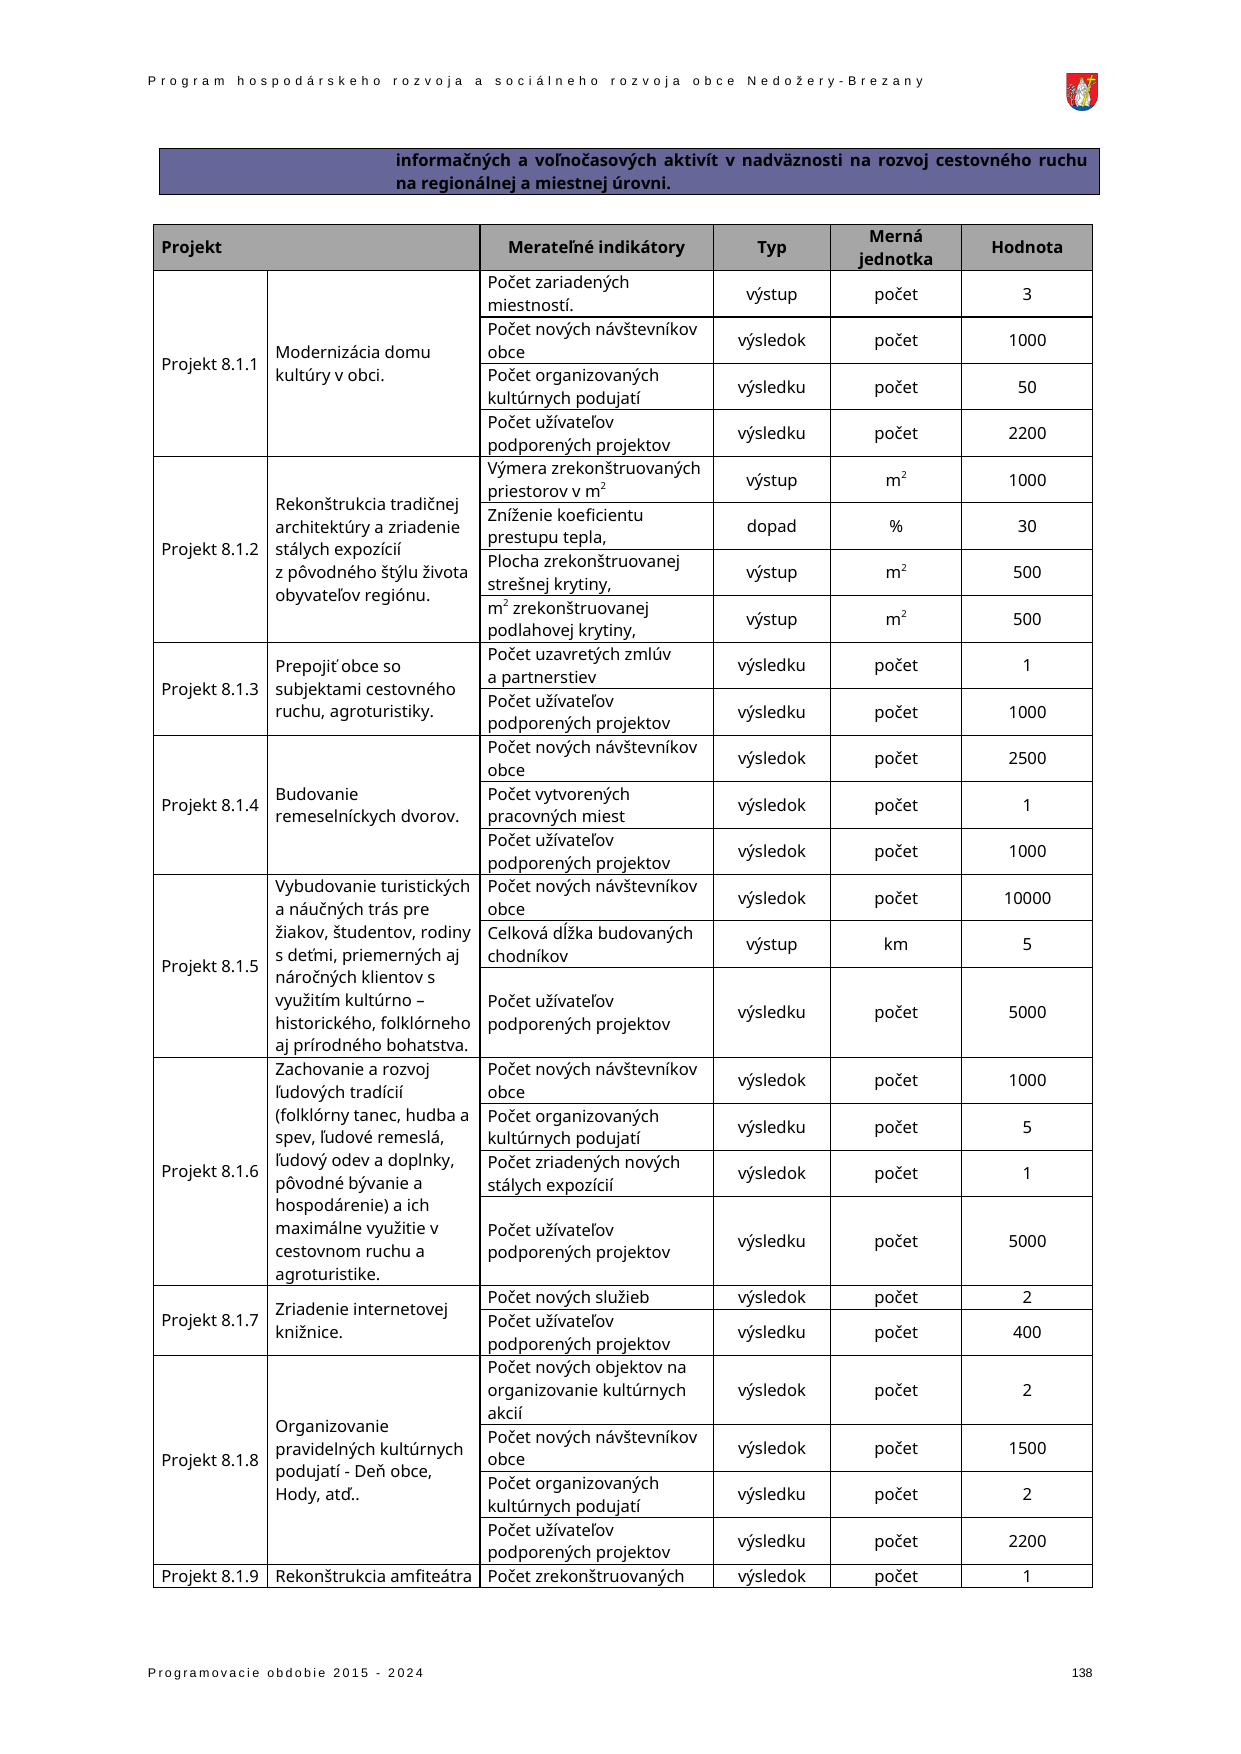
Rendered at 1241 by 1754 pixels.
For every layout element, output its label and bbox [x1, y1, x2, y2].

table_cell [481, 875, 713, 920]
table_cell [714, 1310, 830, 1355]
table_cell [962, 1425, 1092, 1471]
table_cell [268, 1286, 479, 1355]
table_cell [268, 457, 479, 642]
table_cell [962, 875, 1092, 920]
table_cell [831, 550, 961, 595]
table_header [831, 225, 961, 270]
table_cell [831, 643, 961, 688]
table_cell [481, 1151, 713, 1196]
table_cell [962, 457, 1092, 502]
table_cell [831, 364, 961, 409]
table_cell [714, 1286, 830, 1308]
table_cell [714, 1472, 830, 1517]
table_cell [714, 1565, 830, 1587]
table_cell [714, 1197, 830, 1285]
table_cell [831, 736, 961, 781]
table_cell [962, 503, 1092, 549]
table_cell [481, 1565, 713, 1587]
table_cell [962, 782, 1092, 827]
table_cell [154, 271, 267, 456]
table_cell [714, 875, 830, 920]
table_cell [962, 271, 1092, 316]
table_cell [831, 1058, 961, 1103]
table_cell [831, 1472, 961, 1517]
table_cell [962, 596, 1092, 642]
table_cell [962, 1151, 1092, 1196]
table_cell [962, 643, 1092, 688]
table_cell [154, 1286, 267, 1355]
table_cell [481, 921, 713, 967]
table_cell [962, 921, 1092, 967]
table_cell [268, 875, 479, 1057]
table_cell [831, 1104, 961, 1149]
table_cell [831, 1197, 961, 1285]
picture [1066, 73, 1098, 111]
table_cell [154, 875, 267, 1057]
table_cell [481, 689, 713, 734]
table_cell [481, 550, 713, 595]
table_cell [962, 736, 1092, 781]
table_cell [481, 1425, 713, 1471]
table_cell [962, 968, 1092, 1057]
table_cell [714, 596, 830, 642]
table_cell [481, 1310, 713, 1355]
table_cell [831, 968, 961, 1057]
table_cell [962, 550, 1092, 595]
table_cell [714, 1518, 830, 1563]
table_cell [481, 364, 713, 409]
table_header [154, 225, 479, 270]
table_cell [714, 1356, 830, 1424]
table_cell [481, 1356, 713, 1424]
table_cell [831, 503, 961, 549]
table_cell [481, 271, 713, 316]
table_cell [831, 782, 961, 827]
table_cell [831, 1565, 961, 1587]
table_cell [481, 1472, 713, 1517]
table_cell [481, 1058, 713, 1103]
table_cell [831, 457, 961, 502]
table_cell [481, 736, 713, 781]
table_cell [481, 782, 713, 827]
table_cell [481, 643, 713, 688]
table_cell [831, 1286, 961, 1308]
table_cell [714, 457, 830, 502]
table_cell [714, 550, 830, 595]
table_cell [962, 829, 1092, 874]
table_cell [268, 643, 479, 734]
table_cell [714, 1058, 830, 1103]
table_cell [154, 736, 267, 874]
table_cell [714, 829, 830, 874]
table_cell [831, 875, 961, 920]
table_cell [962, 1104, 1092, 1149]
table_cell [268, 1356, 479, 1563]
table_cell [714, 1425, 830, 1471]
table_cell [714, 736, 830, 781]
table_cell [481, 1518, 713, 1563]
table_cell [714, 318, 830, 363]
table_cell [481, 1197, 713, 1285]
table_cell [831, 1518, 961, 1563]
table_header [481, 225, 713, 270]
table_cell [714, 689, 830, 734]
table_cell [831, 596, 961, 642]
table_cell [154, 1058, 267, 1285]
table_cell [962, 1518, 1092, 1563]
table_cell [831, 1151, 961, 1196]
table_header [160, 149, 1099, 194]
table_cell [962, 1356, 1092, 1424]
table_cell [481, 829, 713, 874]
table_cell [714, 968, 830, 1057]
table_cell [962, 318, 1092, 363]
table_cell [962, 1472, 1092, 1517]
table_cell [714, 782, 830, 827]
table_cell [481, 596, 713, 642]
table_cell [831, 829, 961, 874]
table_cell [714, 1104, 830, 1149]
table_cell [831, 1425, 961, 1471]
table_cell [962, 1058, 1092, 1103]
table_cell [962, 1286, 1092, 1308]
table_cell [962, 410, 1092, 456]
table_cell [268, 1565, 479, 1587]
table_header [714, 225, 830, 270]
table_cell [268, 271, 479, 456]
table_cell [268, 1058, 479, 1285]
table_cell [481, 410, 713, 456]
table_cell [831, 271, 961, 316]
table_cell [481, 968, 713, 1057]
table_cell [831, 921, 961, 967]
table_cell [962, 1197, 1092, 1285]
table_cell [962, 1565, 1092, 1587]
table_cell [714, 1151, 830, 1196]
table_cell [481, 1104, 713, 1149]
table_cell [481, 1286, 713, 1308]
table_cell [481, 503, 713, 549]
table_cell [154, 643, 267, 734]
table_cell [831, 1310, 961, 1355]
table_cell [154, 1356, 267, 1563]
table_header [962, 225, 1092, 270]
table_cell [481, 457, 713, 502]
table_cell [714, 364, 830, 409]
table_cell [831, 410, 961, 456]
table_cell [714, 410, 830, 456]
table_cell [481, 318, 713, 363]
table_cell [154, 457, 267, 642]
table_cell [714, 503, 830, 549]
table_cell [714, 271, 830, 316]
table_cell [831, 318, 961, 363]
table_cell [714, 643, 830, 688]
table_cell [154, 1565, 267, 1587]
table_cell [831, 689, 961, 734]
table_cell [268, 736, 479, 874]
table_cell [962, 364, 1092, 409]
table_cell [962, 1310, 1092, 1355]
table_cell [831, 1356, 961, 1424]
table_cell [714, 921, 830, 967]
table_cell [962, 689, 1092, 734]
